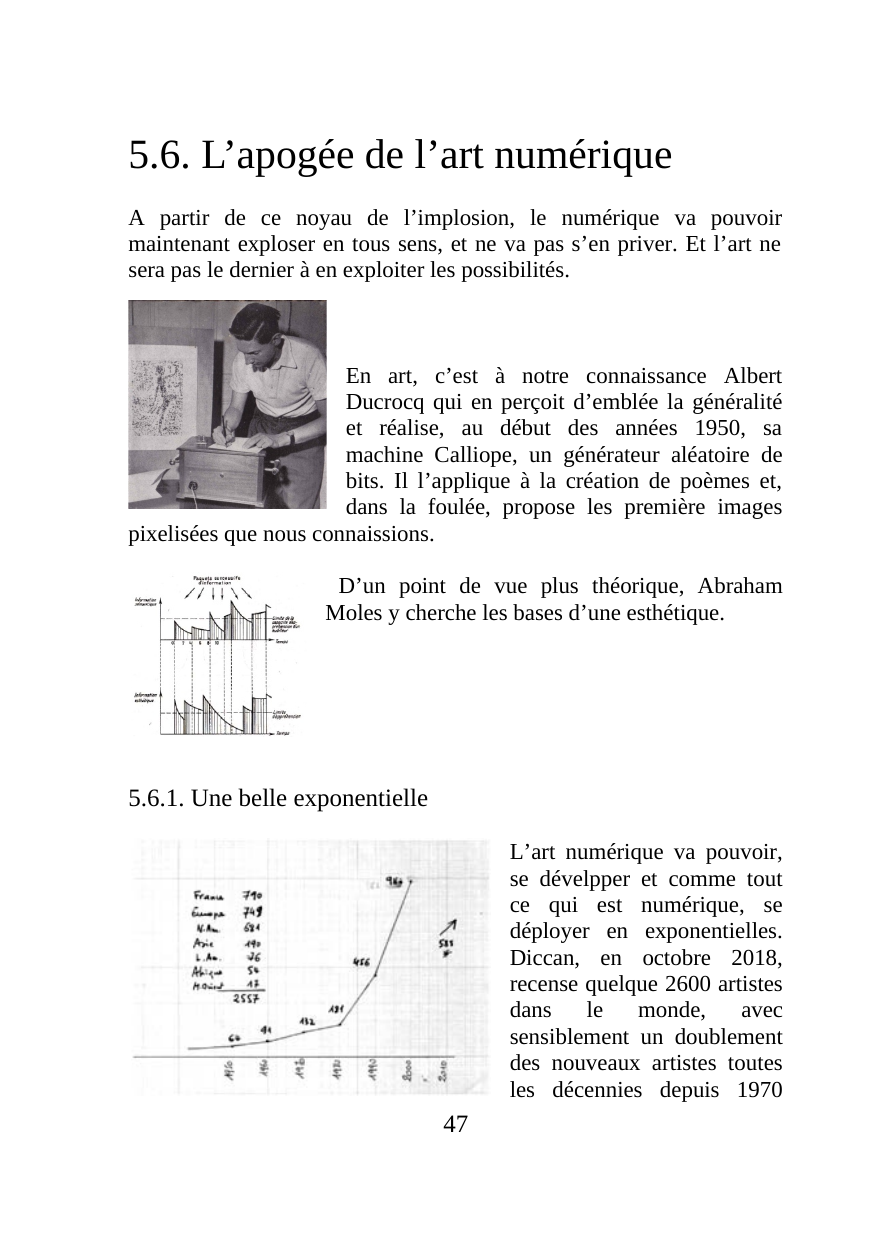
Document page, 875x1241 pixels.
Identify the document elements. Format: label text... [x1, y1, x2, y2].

subtitle 5.6.1. Une belle exponentielle [128, 783, 783, 812]
text En art, c’est à notre connaissance Albert Ducrocq qui en perçoit d’emblée la généralité et réalise, au début des années 1950, sa machine Calliope, un générateur aléatoire de bits. Il l’applique à la création de poèmes et, dans la foulée, propose les première images pixelisées que nous connaissions. [128, 362, 783, 546]
text D’un point de vue plus théorique, Abraham Moles y cherche les bases d’une esthétique. [307, 572, 783, 625]
picture [131, 572, 307, 735]
picture [128, 300, 327, 507]
picture [131, 838, 491, 1095]
text A partir de ce noyau de l’implosion, le numérique va pouvoir maintenant exploser en tous sens, et ne va pas s’en priver. Et l’art ne sera pas le dernier à en exploiter les possibilités. [128, 177, 783, 283]
subtitle 5.6. L’apogée de l’art numérique [128, 129, 783, 177]
